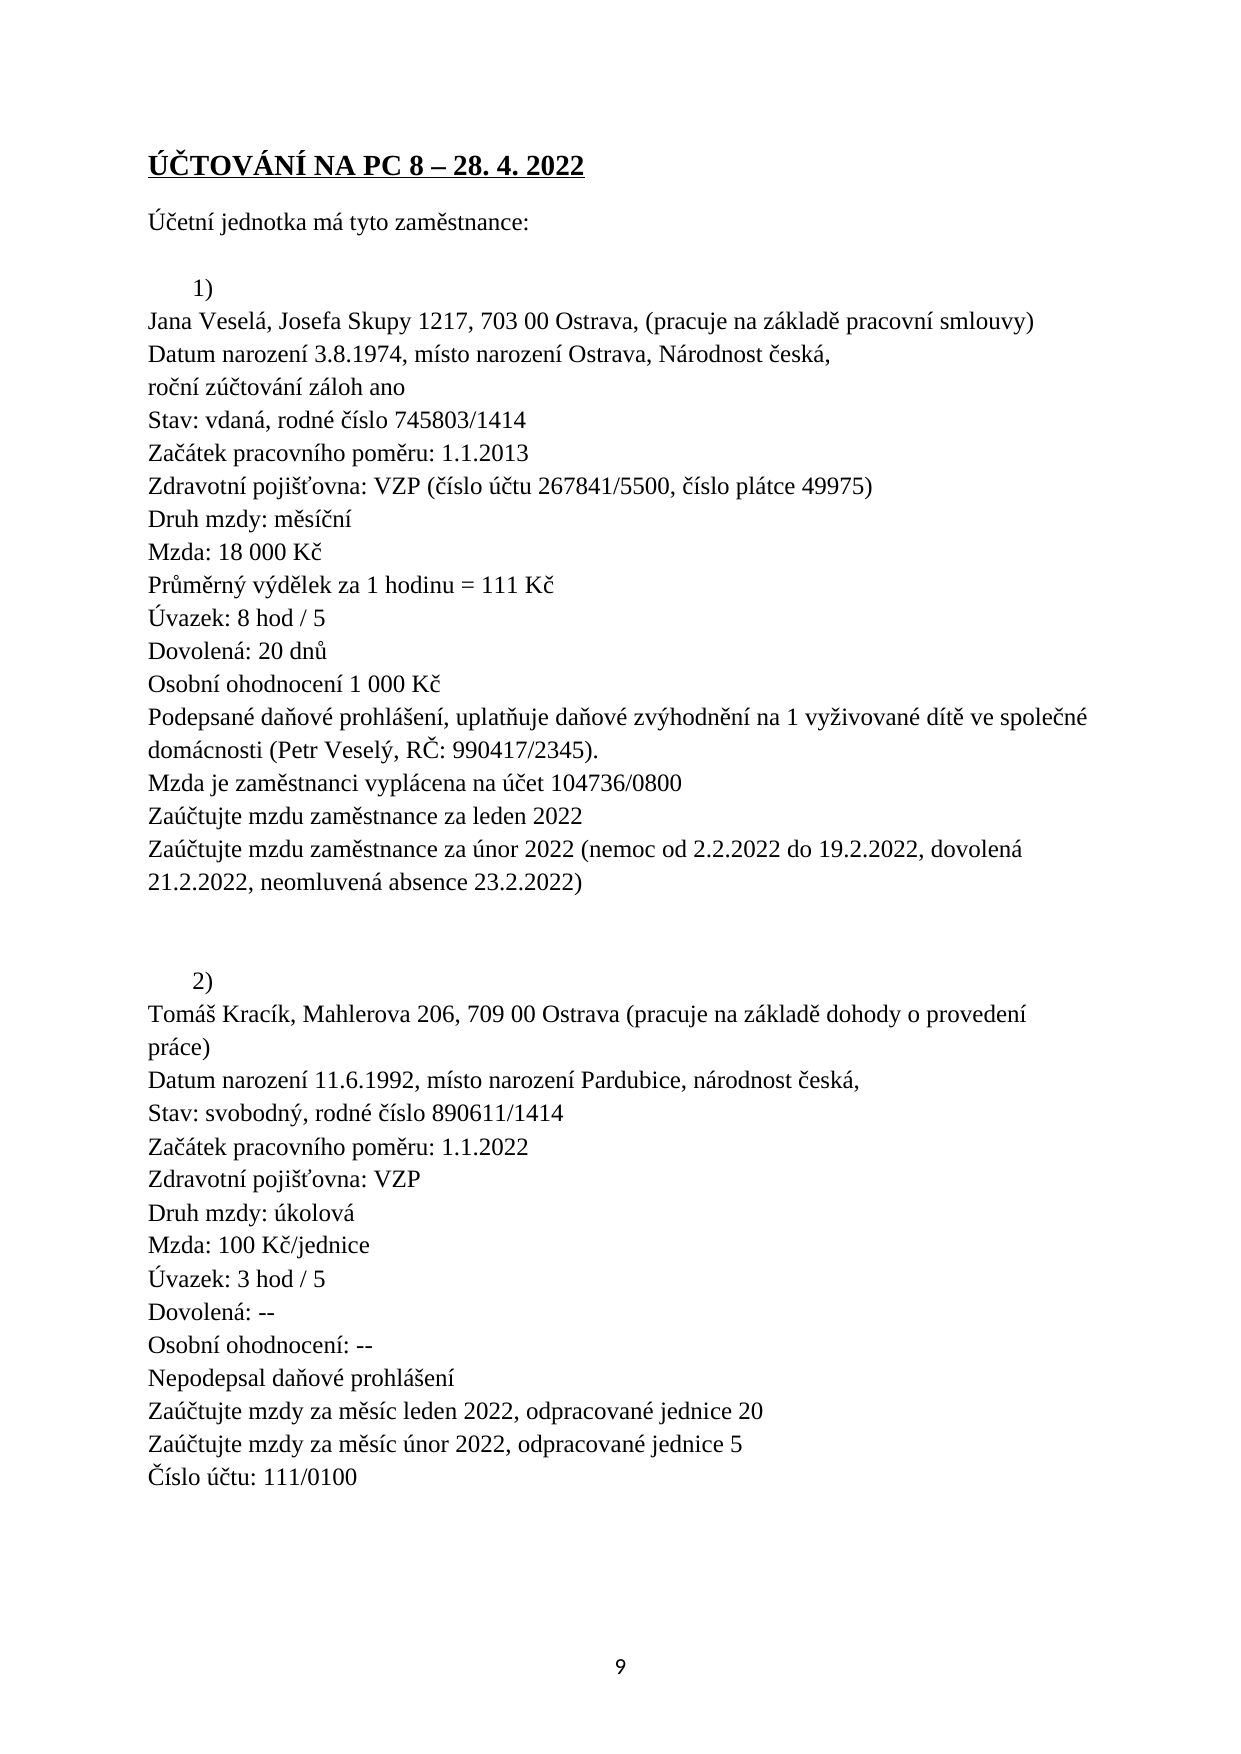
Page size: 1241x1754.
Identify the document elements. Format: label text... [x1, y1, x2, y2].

text Mzda: 100 Kč/jednice [148, 1231, 1093, 1259]
text Číslo účtu: 111/0100 [148, 1462, 1093, 1491]
text Zaúčtujte mzdy za měsíc leden 2022, odpracované jednice 20 [148, 1396, 1093, 1424]
text Osobní ohodnocení 1 000 Kč [148, 669, 1093, 698]
text Podepsané daňové prohlášení, uplatňuje daňové zvýhodnění na 1 vyživované dítě ve společné domácnosti (Petr Veselý, RČ: 990417/2345). [148, 702, 1093, 764]
text Zaúčtujte mzdy za měsíc únor 2022, odpracované jednice 5 [148, 1429, 1093, 1457]
text Zdravotní pojišťovna: VZP [148, 1164, 1093, 1193]
text Účetní jednotka má tyto zaměstnance: [148, 207, 1093, 236]
text Osobní ohodnocení: -- [148, 1330, 1093, 1358]
text Datum narození 3.8.1974, místo narození Ostrava, Národnost česká, [148, 339, 1093, 368]
text Začátek pracovního poměru: 1.1.2013 [148, 438, 1093, 467]
text Zdravotní pojišťovna: VZP (číslo účtu 267841/5500, číslo plátce 49975) [148, 471, 1093, 500]
text Tomáš Kracík, Mahlerova 206, 709 00 Ostrava (pracuje na základě dohody o provedení práce) [148, 999, 1093, 1061]
text Zaúčtujte mzdu zaměstnance za únor 2022 (nemoc od 2.2.2022 do 19.2.2022, dovolená 21.2.2022, neomluvená absence 23.2.2022) [148, 834, 1093, 896]
text Dovolená: 20 dnů [148, 636, 1093, 665]
text Stav: svobodný, rodné číslo 890611/1414 [148, 1098, 1093, 1127]
text Úvazek: 8 hod / 5 [148, 603, 1093, 632]
text Úvazek: 3 hod / 5 [148, 1264, 1093, 1292]
text Dovolená: -- [148, 1297, 1093, 1325]
text Stav: vdaná, rodné číslo 745803/1414 [148, 405, 1093, 434]
text Druh mzdy: úkolová [148, 1198, 1093, 1226]
text Mzda: 18 000 Kč [148, 537, 1093, 566]
text Jana Veselá, Josefa Skupy 1217, 703 00 Ostrava, (pracuje na základě pracovní smlouvy) [148, 306, 1093, 335]
text ÚČTOVÁNÍ NA PC 8 – 28. 4. 2022 [148, 148, 1093, 181]
text Průměrný výdělek za 1 hodinu = 111 Kč [148, 570, 1093, 599]
text Datum narození 11.6.1992, místo narození Pardubice, národnost česká, [148, 1066, 1093, 1094]
text Začátek pracovního poměru: 1.1.2022 [148, 1132, 1093, 1160]
text roční zúčtování záloh ano [148, 372, 1093, 401]
text Mzda je zaměstnanci vyplácena na účet 104736/0800 [148, 768, 1093, 797]
text Nepodepsal daňové prohlášení [148, 1363, 1093, 1391]
text Druh mzdy: měsíční [148, 504, 1093, 533]
text Zaúčtujte mzdu zaměstnance za leden 2022 [148, 801, 1093, 830]
